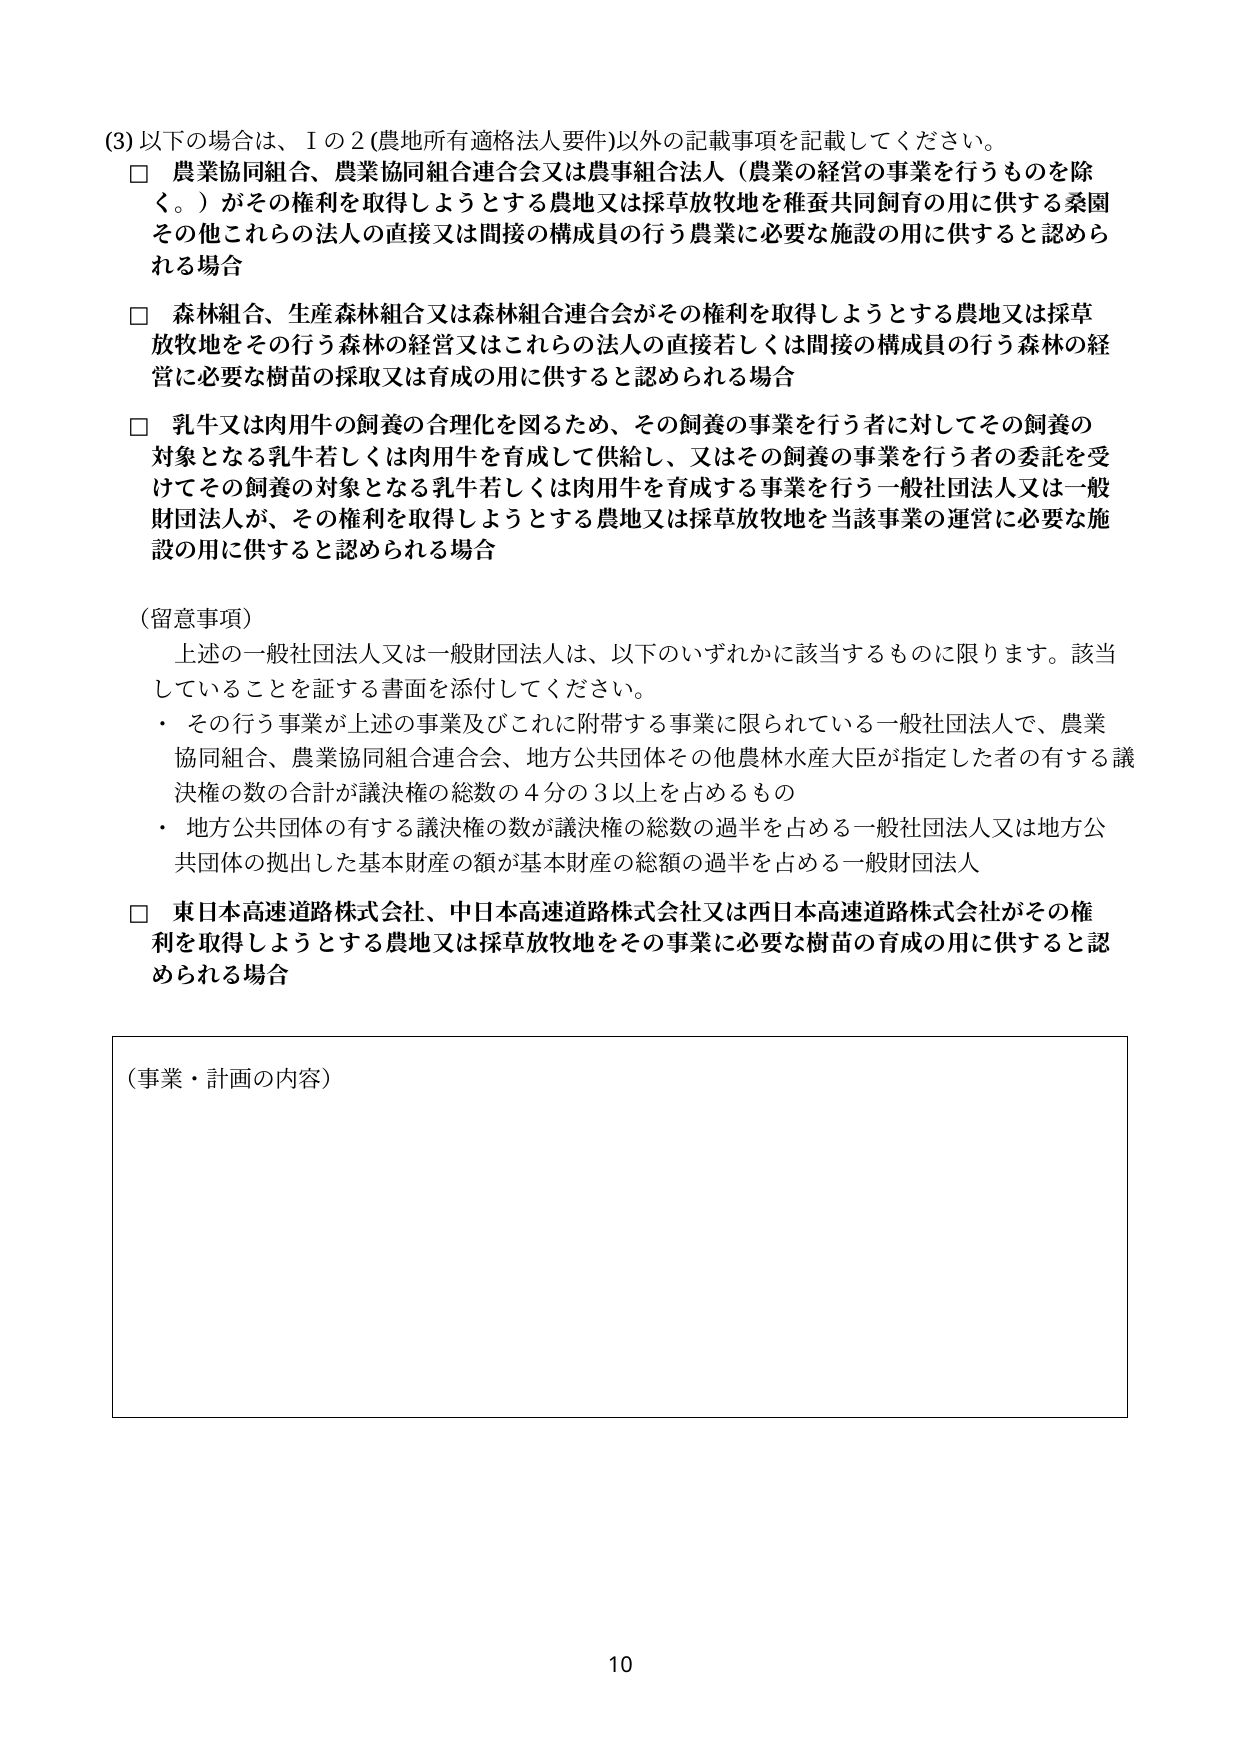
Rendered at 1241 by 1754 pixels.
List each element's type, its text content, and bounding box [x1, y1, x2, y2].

text 協同組合、農業協同組合連合会、地方公共団体その他農林水産大臣が指定した者の有する議決権の数の合計が議決権の総数の４分の３以上を占めるもの [174, 739, 1136, 809]
text □ 東日本高速道路株式会社、中日本高速道路株式会社又は西日本高速道路株式会社がその権 [128, 896, 1112, 927]
text 上述の一般社団法人又は一般財団法人は、以下のいずれかに該当するものに限ります。該当 [128, 635, 1136, 669]
text ・ 地方公共団体の有する議決権の数が議決権の総数の過半を占める一般社団法人又は地方公 [128, 809, 1136, 843]
text □ 乳牛又は肉用牛の飼養の合理化を図るため、その飼養の事業を行う者に対してその飼養の [128, 409, 1112, 440]
table_header （事業・計画の内容） [113, 1037, 1127, 1417]
text （留意事項） [104, 600, 1136, 635]
text □ 森林組合、生産森林組合又は森林組合連合会がその権利を取得しようとする農地又は採草 [128, 298, 1112, 329]
text □ 農業協同組合、農業協同組合連合会又は農事組合法人（農業の経営の事業を行うものを除 [128, 155, 1112, 187]
text 対象となる乳牛若しくは肉用牛を育成して供給し、又はその飼養の事業を行う者の委託を受けてその飼養の対象となる乳牛若しくは肉用牛を育成する事業を行う一般社団法人又は一般財団法人が、その権利を取得しようとする農地又は採草放牧地を当該事業の運営に必要な施設の用に供すると認められる場合 [151, 440, 1112, 565]
text 共団体の拠出した基本財産の額が基本財産の総額の過半を占める一般財団法人 [174, 843, 1136, 878]
text (3) 以下の場合は、Ⅰの２(農地所有適格法人要件)以外の記載事項を記載してください。 [104, 124, 1136, 155]
text ・ その行う事業が上述の事業及びこれに附帯する事業に限られている一般社団法人で、農業 [128, 704, 1136, 739]
text 利を取得しようとする農地又は採草放牧地をその事業に必要な樹苗の育成の用に供すると認められる場合 [151, 927, 1112, 989]
text 放牧地をその行う森林の経営又はこれらの法人の直接若しくは間接の構成員の行う森林の経営に必要な樹苗の採取又は育成の用に供すると認められる場合 [151, 329, 1112, 391]
text していることを証する書面を添付してください。 [151, 669, 1136, 704]
text く。）がその権利を取得しようとする農地又は採草放牧地を稚蚕共同飼育の用に供する桑園その他これらの法人の直接又は間接の構成員の行う農業に必要な施設の用に供すると認められる場合 [151, 187, 1112, 280]
